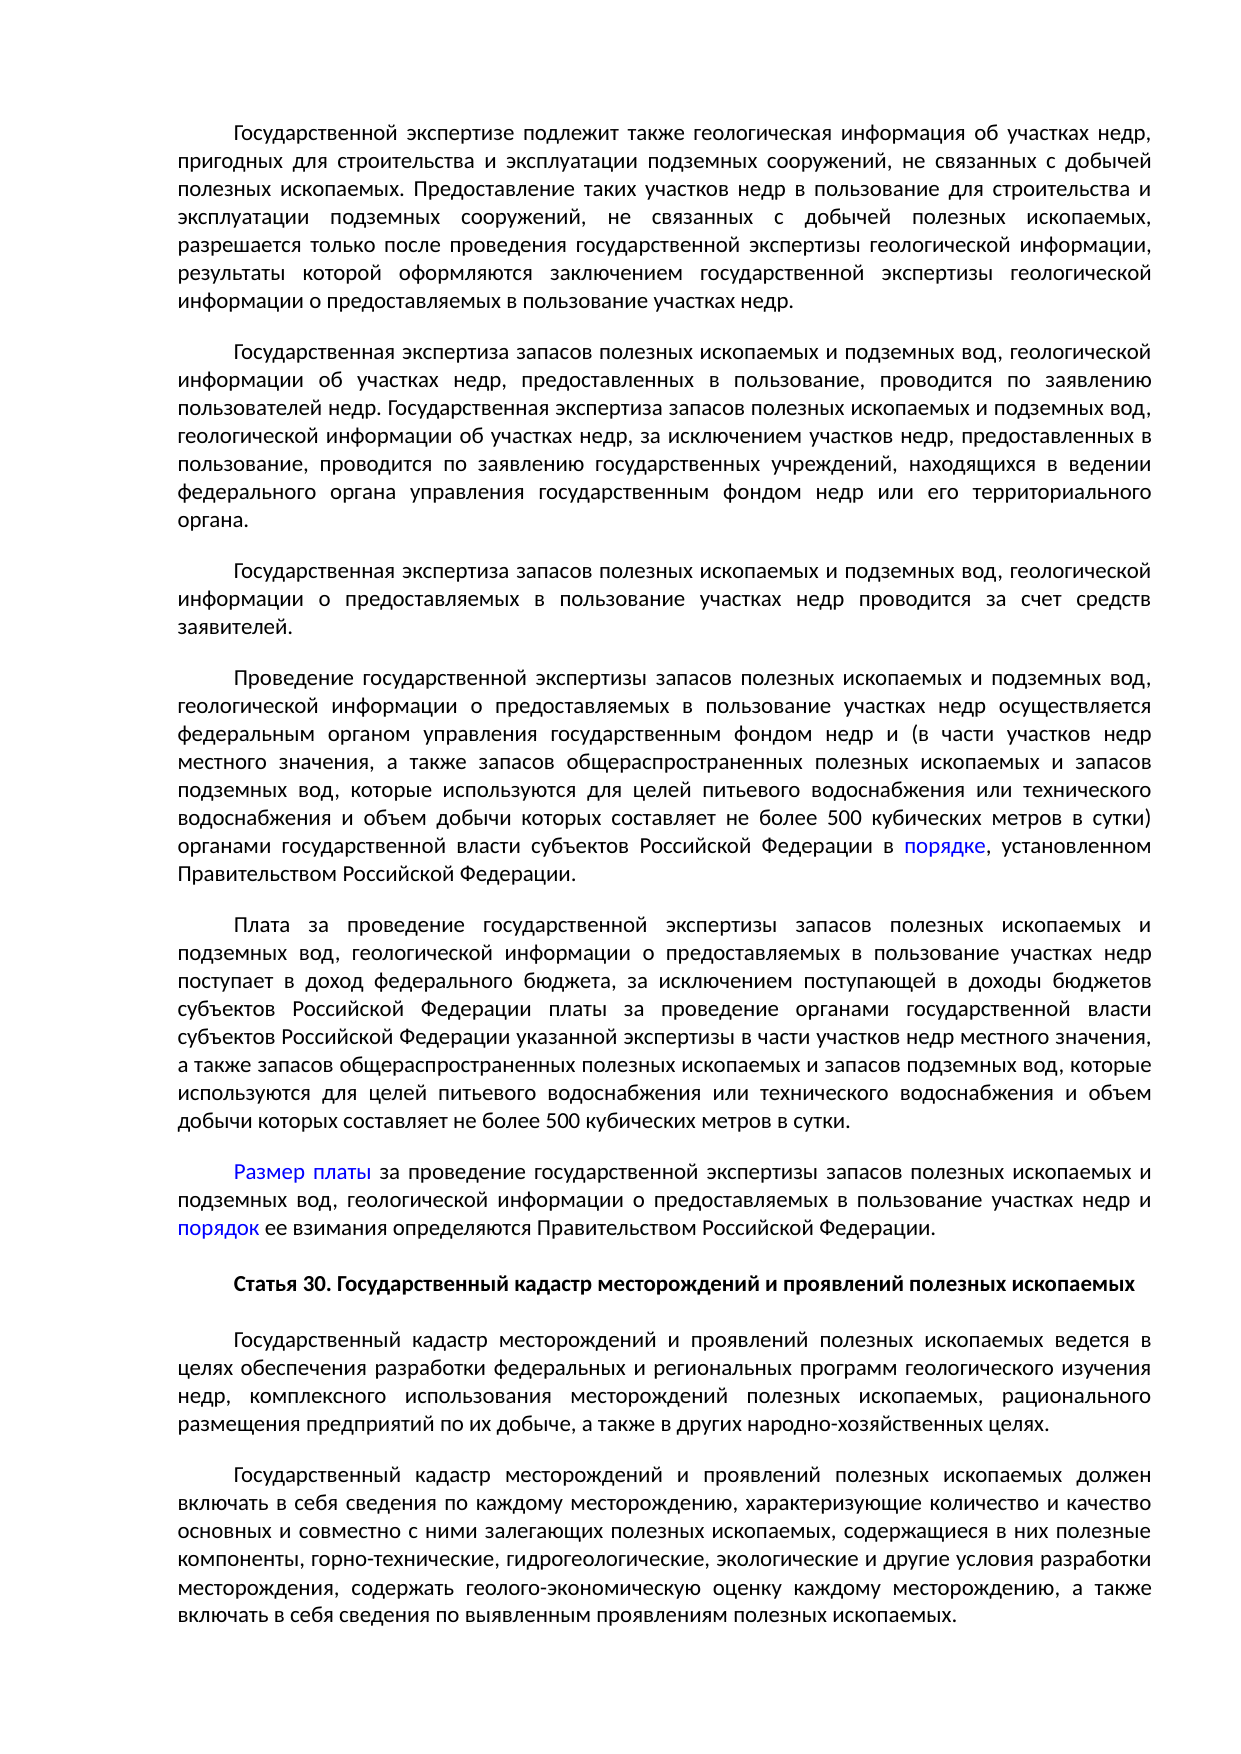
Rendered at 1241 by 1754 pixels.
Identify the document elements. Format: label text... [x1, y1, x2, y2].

text Государственной экспертизе подлежит также геологическая информация об участках недр, пригодных для строительства и эксплуатации подземных сооружений, не связанных с добычей полезных ископаемых. Предоставление таких участков недр в пользование для строительства и эксплуатации подземных сооружений, не связанных с добычей полезных ископаемых, разрешается только после проведения государственной экспертизы геологической информации, результаты которой оформляются заключением государственной экспертизы геологической информации о предоставляемых в пользование участках недр. [177, 118, 1152, 314]
text Проведение государственной экспертизы запасов полезных ископаемых и подземных вод, геологической информации о предоставляемых в пользование участках недр осуществляется федеральным органом управления государственным фондом недр и (в части участков недр местного значения, а также запасов общераспространенных полезных ископаемых и запасов подземных вод, которые используются для целей питьевого водоснабжения или технического водоснабжения и объем добычи которых составляет не более 500 кубических метров в сутки) органами государственной власти субъектов Российской Федерации в порядке, установленном Правительством Российской Федерации. [177, 663, 1152, 887]
text Государственная экспертиза запасов полезных ископаемых и подземных вод, геологической информации о предоставляемых в пользование участках недр проводится за счет средств заявителей. [177, 556, 1152, 640]
text Государственная экспертиза запасов полезных ископаемых и подземных вод, геологической информации об участках недр, предоставленных в пользование, проводится по заявлению пользователей недр. Государственная экспертиза запасов полезных ископаемых и подземных вод, геологической информации об участках недр, за исключением участков недр, предоставленных в пользование, проводится по заявлению государственных учреждений, находящихся в ведении федерального органа управления государственным фондом недр или его территориального органа. [177, 337, 1152, 533]
text Государственный кадастр месторождений и проявлений полезных ископаемых ведется в целях обеспечения разработки федеральных и региональных программ геологического изучения недр, комплексного использования месторождений полезных ископаемых, рационального размещения предприятий по их добыче, а также в других народно-хозяйственных целях. [177, 1326, 1152, 1438]
text Плата за проведение государственной экспертизы запасов полезных ископаемых и подземных вод, геологической информации о предоставляемых в пользование участках недр поступает в доход федерального бюджета, за исключением поступающей в доходы бюджетов субъектов Российской Федерации платы за проведение органами государственной власти субъектов Российской Федерации указанной экспертизы в части участков недр местного значения, а также запасов общераспространенных полезных ископаемых и запасов подземных вод, которые используются для целей питьевого водоснабжения или технического водоснабжения и объем добычи которых составляет не более 500 кубических метров в сутки. [177, 910, 1152, 1134]
text Государственный кадастр месторождений и проявлений полезных ископаемых должен включать в себя сведения по каждому месторождению, характеризующие количество и качество основных и совместно с ними залегающих полезных ископаемых, содержащиеся в них полезные компоненты, горно-технические, гидрогеологические, экологические и другие условия разработки месторождения, содержать геолого-экономическую оценку каждому месторождению, а также включать в себя сведения по выявленным проявлениям полезных ископаемых. [177, 1461, 1152, 1629]
text Размер платы за проведение государственной экспертизы запасов полезных ископаемых и подземных вод, геологической информации о предоставляемых в пользование участках недр и порядок ее взимания определяются Правительством Российской Федерации. [177, 1157, 1152, 1241]
title Статья 30. Государственный кадастр месторождений и проявлений полезных ископаемых [177, 1269, 1152, 1297]
